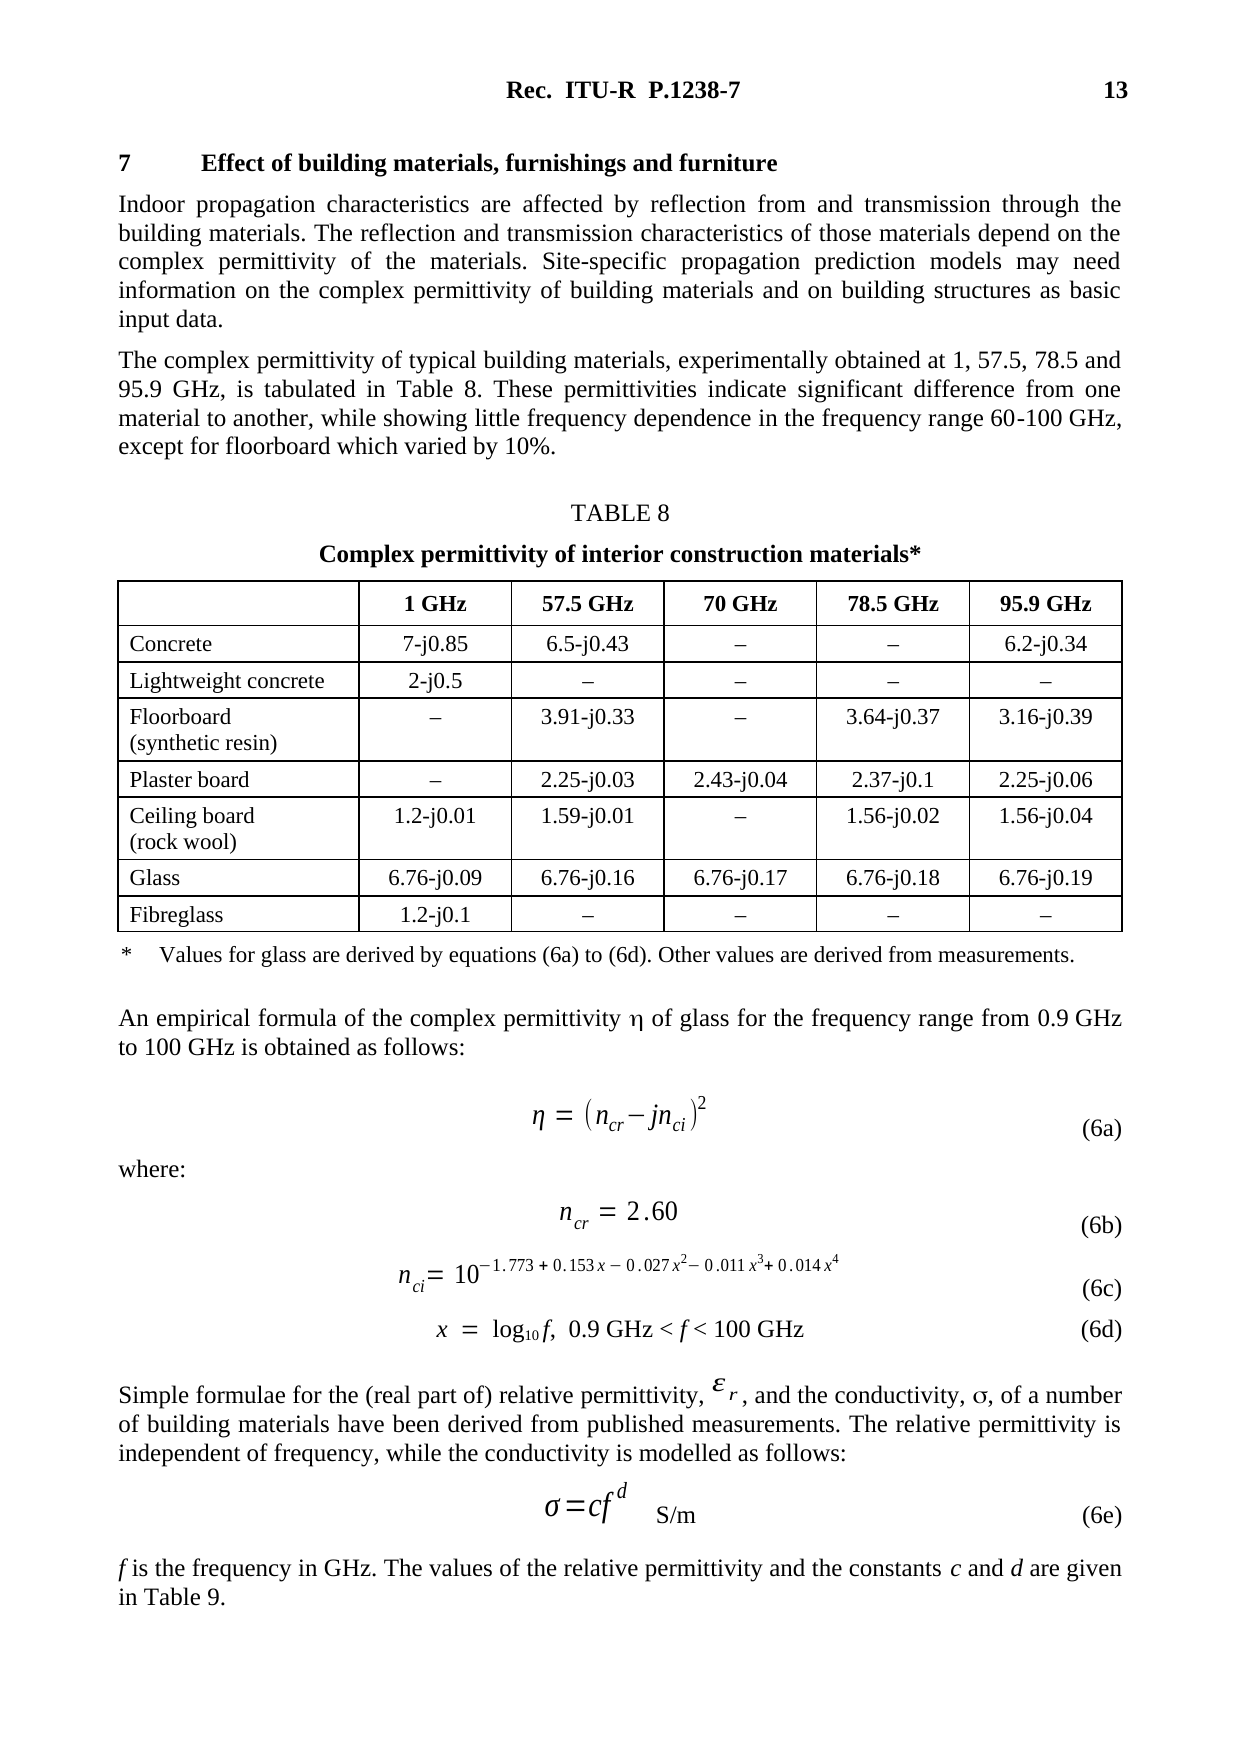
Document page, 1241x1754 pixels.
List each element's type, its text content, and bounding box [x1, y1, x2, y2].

table_header 95.9 GHz [970, 582, 1121, 625]
table_cell Concrete [119, 626, 358, 661]
text S/m (6e) [118, 1479, 1122, 1528]
table_cell – [970, 663, 1121, 697]
text Simple formulae for the (real part of) relative permittivity, , and the conductivity, , of a number of building materials have been derived from published measurements. The relative permittivity is independent of frequency, while the conductivity is modelled as follows: [118, 1368, 1122, 1467]
table_cell 2.25-j0.06 [970, 762, 1121, 796]
table_cell – [512, 897, 663, 931]
table_cell Glass [119, 860, 358, 895]
title Complex permittivity of interior construction materials* [118, 539, 1122, 568]
table_header 1 GHz [360, 582, 511, 625]
table_cell – [512, 663, 663, 697]
table_cell 6.5-j0.43 [512, 626, 663, 661]
text (6b) [118, 1196, 1122, 1238]
table_header 78.5 GHz [817, 582, 969, 625]
table_cell 7-j0.85 [360, 626, 511, 661]
table_cell 6.76-j0.16 [512, 860, 663, 895]
table_cell 2.37-j0.1 [817, 762, 969, 796]
table_cell Fibreglass [119, 897, 358, 931]
table_cell 2.25-j0.03 [512, 762, 663, 796]
table_header 57.5 GHz [512, 582, 663, 625]
table_cell 2.43-j0.04 [665, 762, 816, 796]
table_cell Floorboard (synthetic resin) [119, 699, 358, 760]
table_header 70 GHz [665, 582, 816, 625]
table_cell 3.64-j0.37 [817, 699, 969, 760]
text The complex permittivity of typical building materials, experimentally obtained at 1, 57.5, 78.5 and 95.9 GHz, is tabulated in Table 8. These permittivities indicate significant difference from one material to another, while showing little frequency dependence in the frequency range 60-100 GHz, except for floorboard which varied by 10%. [118, 345, 1122, 460]
text (6a) [118, 1093, 1122, 1142]
table_header [119, 582, 358, 625]
table_cell 1.2-j0.1 [360, 897, 511, 931]
table_cell 3.91-j0.33 [512, 699, 663, 760]
table_cell 1.2-j0.01 [360, 798, 511, 859]
table_cell – [360, 762, 511, 796]
table_cell – [665, 897, 816, 931]
table_cell Ceiling board (rock wool) [119, 798, 358, 859]
table_cell 6.76-j0.18 [817, 860, 969, 895]
table_cell – [817, 663, 969, 697]
table_cell Lightweight concrete [119, 663, 358, 697]
table_cell – [665, 798, 816, 859]
table_cell 6.2-j0.34 [970, 626, 1121, 661]
table_cell 1.56-j0.02 [817, 798, 969, 859]
text TABLE 8 [118, 498, 1122, 526]
table_cell 3.16-j0.39 [970, 699, 1121, 760]
table_cell 1.59-j0.01 [512, 798, 663, 859]
table_cell 6.76-j0.09 [360, 860, 511, 895]
text (6c) [118, 1251, 1122, 1302]
table_cell – [817, 897, 969, 931]
table_cell Plaster board [119, 762, 358, 796]
table_cell – [817, 626, 969, 661]
table_cell – [665, 626, 816, 661]
subtitle 7 Effect of building materials, furnishings and furniture [118, 148, 1122, 176]
table_cell 6.76-j0.17 [665, 860, 816, 895]
table_cell – [665, 663, 816, 697]
text where: [118, 1154, 1122, 1183]
table_cell – [360, 699, 511, 760]
text f is the frequency in GHz. The values of the relative permittivity and the constants c and d are given in Table 9. [118, 1553, 1122, 1611]
table_cell 6.76-j0.19 [970, 860, 1121, 895]
table_cell 1.56-j0.04 [970, 798, 1121, 859]
table_cell – [665, 699, 816, 760]
text An empirical formula of the complex permittivity of glass for the frequency range from 0.9 GHz to 100 GHz is obtained as follows: [118, 1003, 1122, 1061]
text Indoor propagation characteristics are affected by reflection from and transmission through the building materials. The reflection and transmission characteristics of those materials depend on the complex permittivity of the materials. Site-specific propagation prediction models may need information on the complex permittivity of building materials and on building structures as basic input data. [118, 189, 1122, 333]
table_cell – [970, 897, 1121, 931]
table_cell 2-j0.5 [360, 663, 511, 697]
text x log10 f, 0.9 GHz < f < 100 GHz (6d) [118, 1314, 1122, 1343]
table_cell * Values for glass are derived by equations (6a) to (6d). Other values are derived from measurements. [118, 932, 1122, 967]
